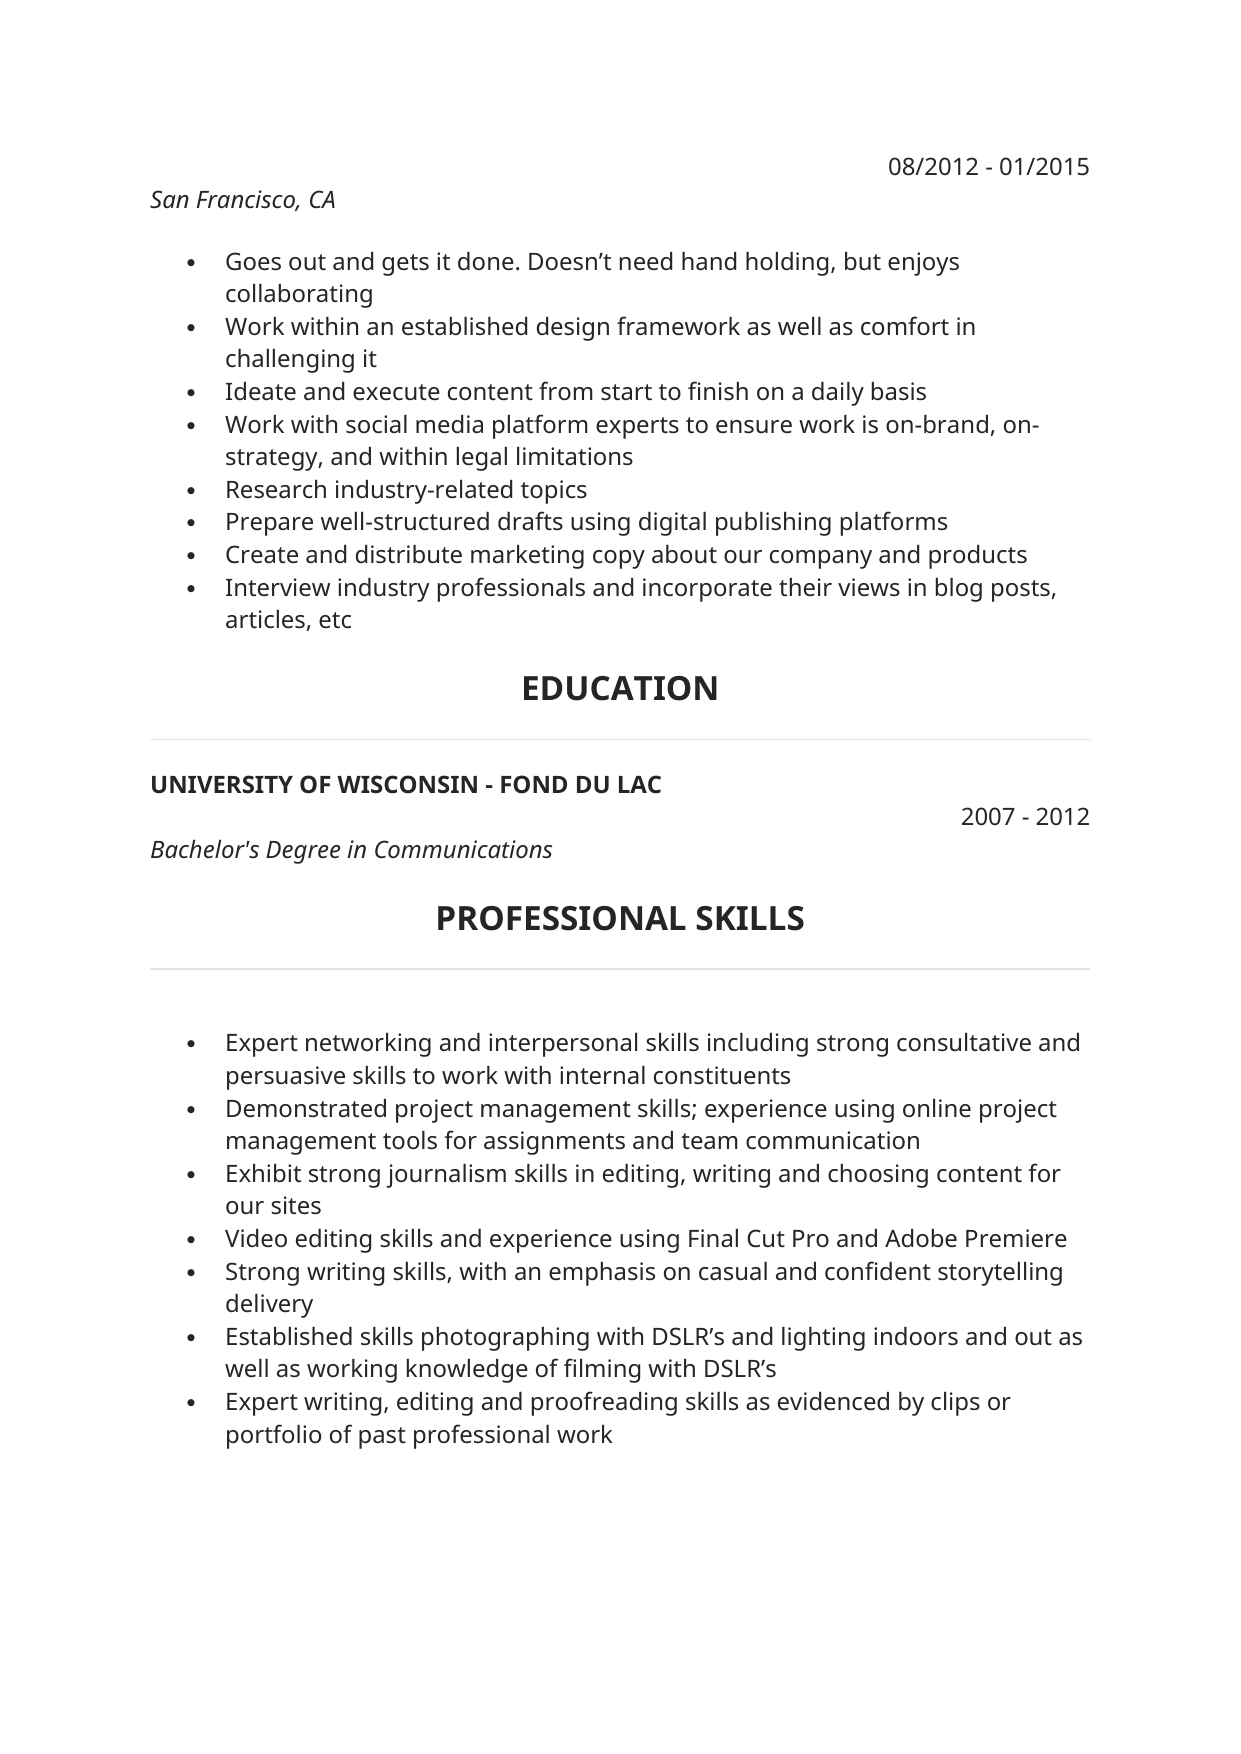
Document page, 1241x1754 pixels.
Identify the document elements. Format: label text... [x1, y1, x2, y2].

text Bachelor's Degree in Communications [150, 833, 1090, 865]
list Video editing skills and experience using Final Cut Pro and Adobe Premiere [187, 1222, 1090, 1254]
text 08/2012 - 01/2015 [150, 150, 1090, 183]
text EDUCATION [150, 665, 1090, 710]
list Ideate and execute content from start to finish on a daily basis [187, 375, 1090, 407]
list Expert writing, editing and proofreading skills as evidenced by clips or portfolio of past professional work [187, 1385, 1090, 1450]
text 2007 - 2012 [150, 800, 1090, 833]
text San Francisco, CA [150, 183, 1090, 215]
list Interview industry professionals and incorporate their views in blog posts, articles, etc [187, 570, 1090, 636]
text UNIVERSITY OF WISCONSIN - FOND DU LAC [150, 767, 1090, 800]
list Expert networking and interpersonal skills including strong consultative and persuasive skills to work with internal constituents [187, 1026, 1090, 1091]
list Goes out and gets it done. Doesn’t need hand holding, but enjoys collaborating [187, 244, 1090, 309]
list Research industry-related topics [187, 473, 1090, 505]
list Work with social media platform experts to ensure work is on-brand, on-strategy, and within legal limitations [187, 407, 1090, 473]
list Create and distribute marketing copy about our company and products [187, 538, 1090, 570]
list Exhibit strong journalism skills in editing, writing and choosing content for our sites [187, 1157, 1090, 1222]
list Strong writing skills, with an emphasis on casual and confident storytelling delivery [187, 1254, 1090, 1319]
text PROFESSIONAL SKILLS [150, 894, 1090, 940]
list Work within an established design framework as well as comfort in challenging it [187, 309, 1090, 375]
list Demonstrated project management skills; experience using online project management tools for assignments and team communication [187, 1091, 1090, 1157]
list Prepare well-structured drafts using digital publishing platforms [187, 505, 1090, 538]
list Established skills photographing with DSLR’s and lighting indoors and out as well as working knowledge of filming with DSLR’s [187, 1319, 1090, 1385]
